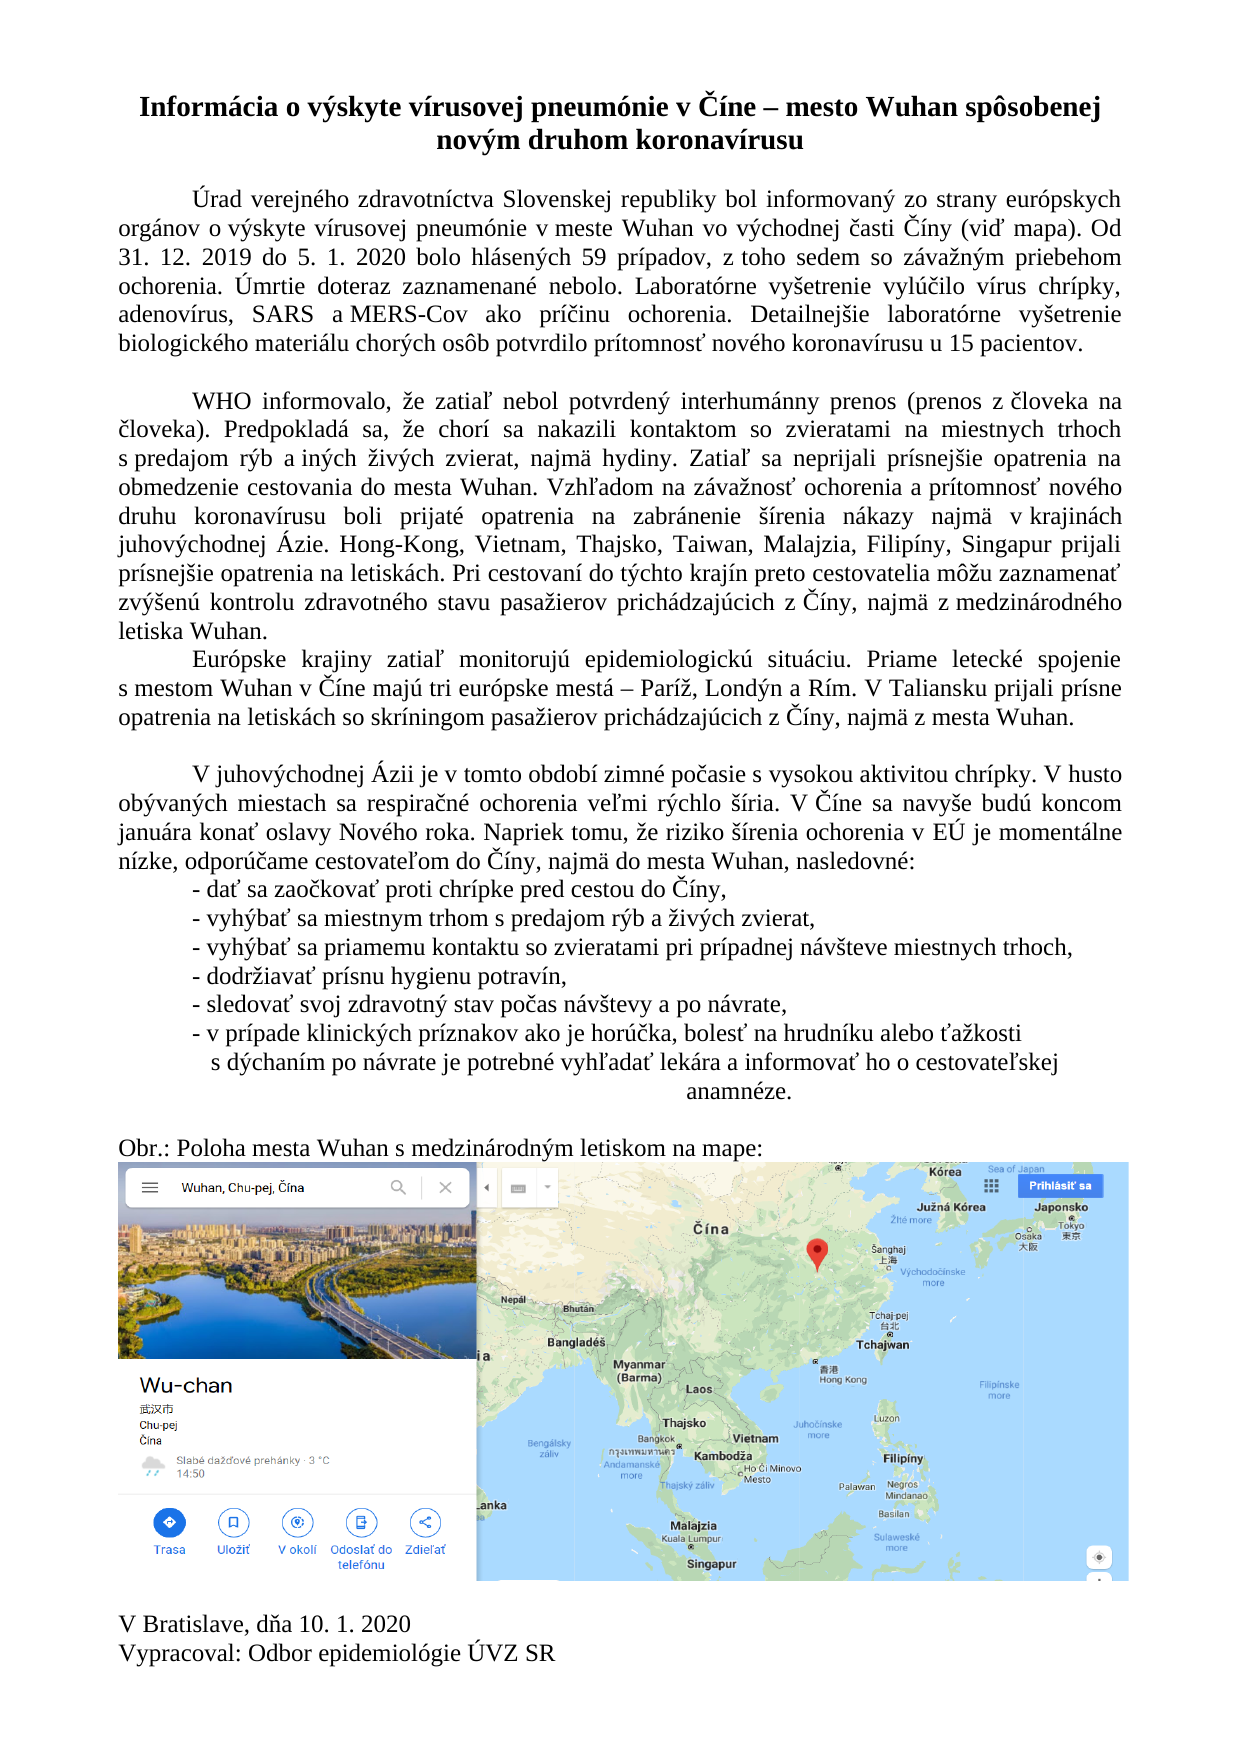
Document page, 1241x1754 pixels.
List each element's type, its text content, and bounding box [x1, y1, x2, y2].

text - v prípade klinických príznakov ako je horúčka, bolesť na hrudníku alebo ťažkosti [192, 1018, 1122, 1047]
text V juhovýchodnej Ázii je v tomto období zimné počasie s vysokou aktivitou chrípky. V husto obývaných miestach sa respiračné ochorenia veľmi rýchlo šíria. V Číne sa navyše budú koncom januára konať oslavy Nového roka. Napriek tomu, že riziko šírenia ochorenia v EÚ je momentálne nízke, odporúčame cestovateľom do Číny, najmä do mesta Wuhan, nasledovné: [118, 759, 1122, 874]
picture [118, 1162, 1129, 1581]
text WHO informovalo, že zatiaľ nebol potvrdený interhumánny prenos (prenos z človeka na človeka). Predpokladá sa, že chorí sa nakazili kontaktom so zvieratami na miestnych trhoch s predajom rýb a iných živých zvierat, najmä hydiny. Zatiaľ sa neprijali prísnejšie opatrenia na obmedzenie cestovania do mesta Wuhan. Vzhľadom na závažnosť ochorenia a prítomnosť nového druhu koronavírusu boli prijaté opatrenia na zabránenie šírenia nákazy najmä v krajinách juhovýchodnej Ázie. Hong-Kong, Vietnam, Thajsko, Taiwan, Malajzia, Filipíny, Singapur prijali prísnejšie opatrenia na letiskách. Pri cestovaní do týchto krajín preto cestovatelia môžu zaznamenať zvýšenú kontrolu zdravotného stavu pasažierov prichádzajúcich z Číny, najmä z medzinárodného letiska Wuhan. [118, 386, 1122, 644]
text Európske krajiny zatiaľ monitorujú epidemiologickú situáciu. Priame letecké spojenie s mestom Wuhan v Číne majú tri európske mestá – Paríž, Londýn a Rím. V Taliansku prijali prísne opatrenia na letiskách so skríningom pasažierov prichádzajúcich z Číny, najmä z mesta Wuhan. [118, 644, 1122, 731]
text Obr.: Poloha mesta Wuhan s medzinárodným letiskom na mape: [118, 1133, 1122, 1162]
text - dodržiavať prísnu hygienu potravín, [192, 961, 1122, 989]
text Vypracoval: Odbor epidemiológie ÚVZ SR [118, 1638, 1122, 1667]
text - sledovať svoj zdravotný stav počas návštevy a po návrate, [192, 989, 1122, 1018]
text - vyhýbať sa priamemu kontaktu so zvieratami pri prípadnej návšteve miestnych trhoch, [192, 932, 1122, 961]
text - vyhýbať sa miestnym trhom s predajom rýb a živých zvierat, [192, 903, 1122, 932]
text Úrad verejného zdravotníctva Slovenskej republiky bol informovaný zo strany európskych orgánov o výskyte vírusovej pneumónie v meste Wuhan vo východnej časti Číny (viď mapa). Od 31. 12. 2019 do 5. 1. 2020 bolo hlásených 59 prípadov, z toho sedem so závažným priebehom ochorenia. Úmrtie doteraz zaznamenané nebolo. Laboratórne vyšetrenie vylúčilo vírus chrípky, adenovírus, SARS a MERS-Cov ako príčinu ochorenia. Detailnejšie laboratórne vyšetrenie biologického materiálu chorých osôb potvrdilo prítomnosť nového koronavírusu u 15 pacientov. [118, 184, 1122, 357]
text - dať sa zaočkovať proti chrípke pred cestou do Číny, [192, 874, 1122, 903]
text s dýchaním po návrate je potrebné vyhľadať lekára a informovať ho o cestovateľskej [192, 1047, 1122, 1076]
text V Bratislave, dňa 10. 1. 2020 [118, 1609, 1122, 1638]
text Informácia o výskyte vírusovej pneumónie v Číne – mesto Wuhan spôsobenej novým druhom koronavírusu [118, 89, 1122, 156]
text anamnéze. [192, 1076, 1122, 1133]
